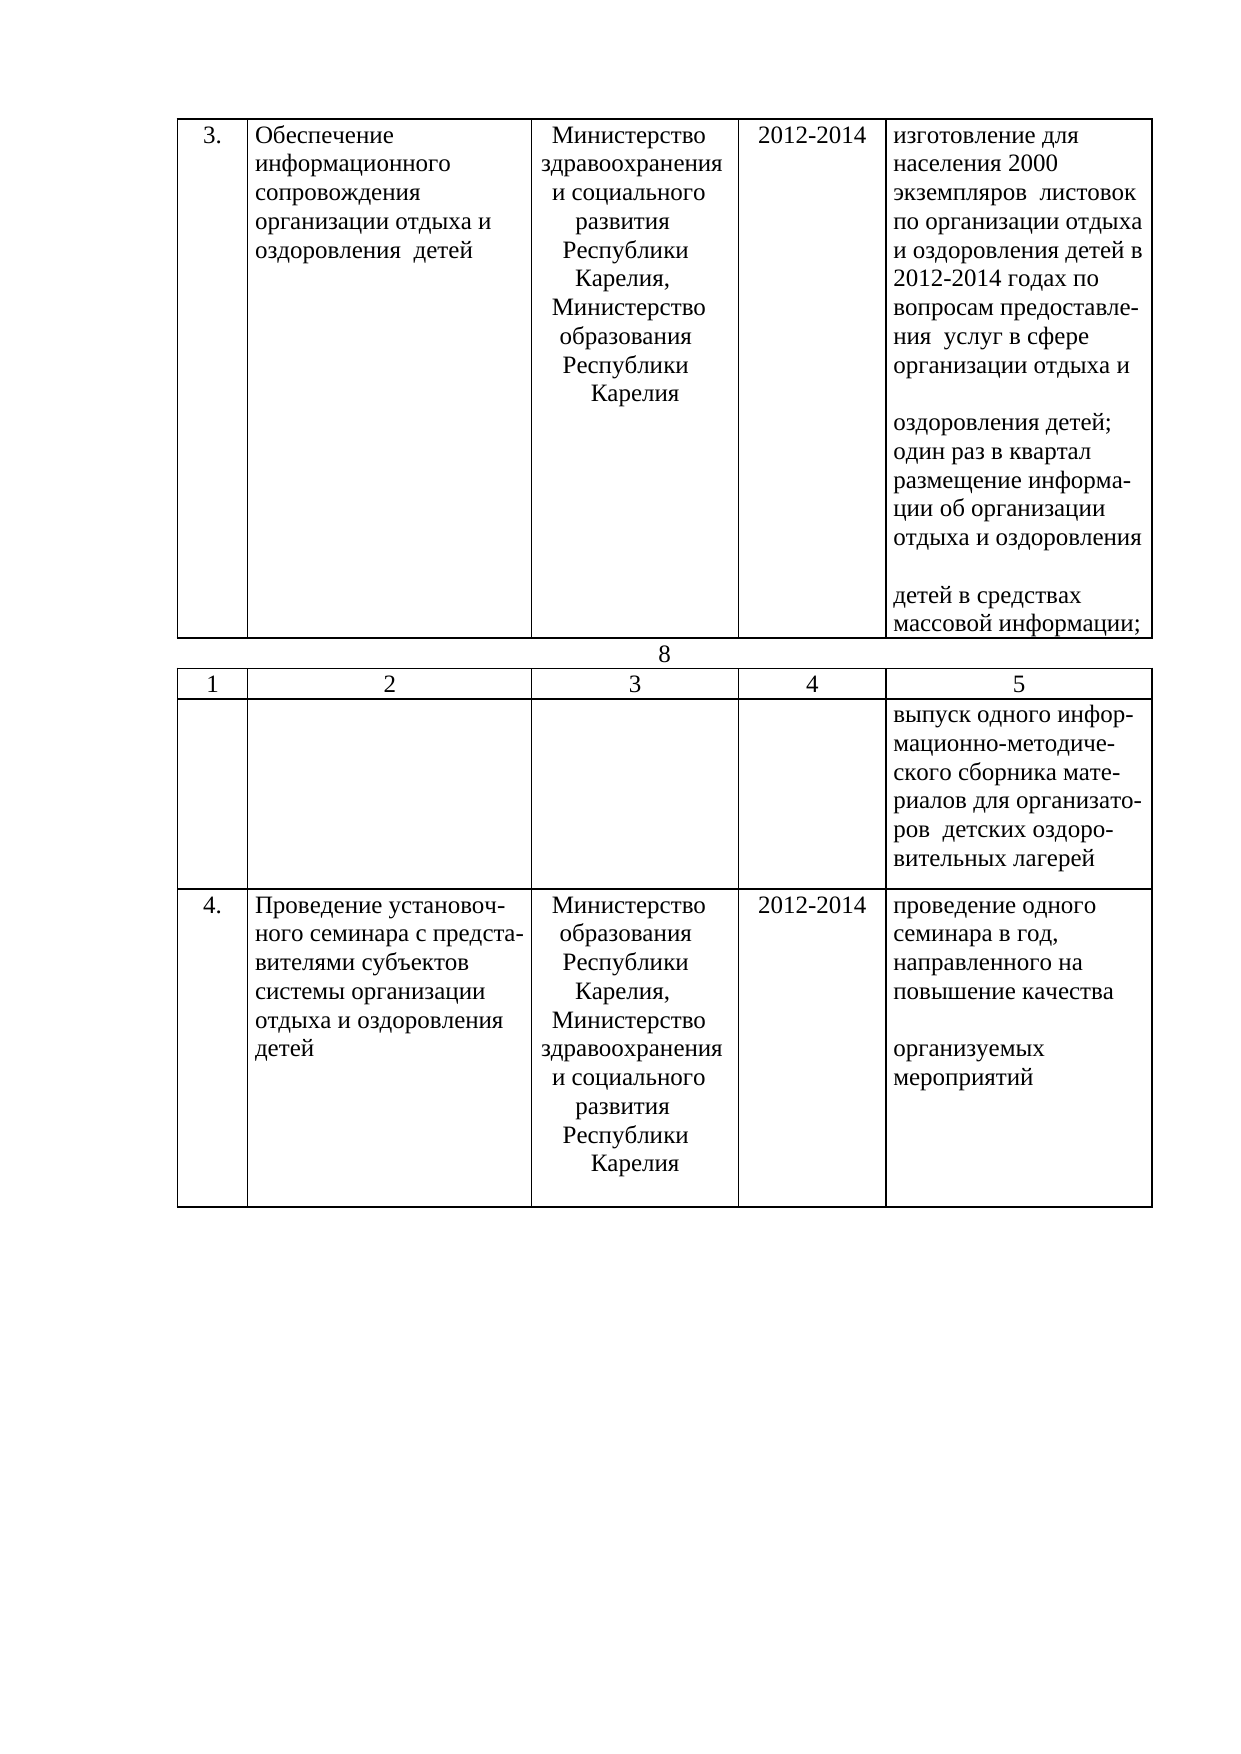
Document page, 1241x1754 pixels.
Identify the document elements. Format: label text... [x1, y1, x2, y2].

table_header 5 [887, 669, 1151, 698]
table_cell Обеспечение информационного сопровождения организации отдыха и оздоровления детей [248, 120, 531, 637]
table_header 3 [532, 669, 738, 698]
table_cell Министерство здравоохранения и социального развития Республики Карелия, Министерство образования Республики Карелия [532, 120, 738, 637]
table_header 2 [248, 669, 531, 698]
table_cell [532, 700, 738, 888]
table_cell 2012-2014 [739, 890, 885, 1206]
table_header 4 [739, 669, 885, 698]
table_cell 3. [178, 120, 247, 637]
table_cell [739, 700, 885, 888]
table_cell [248, 700, 531, 888]
table_cell изготовление для населения 2000 экземпляров листовок по организации отдыха и оздоровления детей в 2012-2014 годах по вопросам предоставле-ния услуг в сфере организации отдыха и оздоровления детей; один раз в квартал размещение информа-ции об организации отдыха и оздоровления детей в средствах массовой информации; [887, 120, 1151, 637]
table_cell Проведение установоч-ного семинара с предста-вителями субъектов системы организации отдыха и оздоровления детей [248, 890, 531, 1206]
table_cell [178, 700, 247, 888]
text 8 [177, 639, 1152, 667]
table_cell проведение одного семинара в год, направленного на повышение качества организуемых мероприятий [887, 890, 1151, 1206]
table_cell 4. [178, 890, 247, 1206]
table_cell выпуск одного инфор-мационно-методиче-ского сборника мате-риалов для организато-ров детских оздоро-вительных лагерей [887, 700, 1151, 888]
table_cell 2012-2014 [739, 120, 885, 637]
table_header 1 [178, 669, 247, 698]
table_cell Министерство образования Республики Карелия, Министерство здравоохранения и социального развития Республики Карелия [532, 890, 738, 1206]
